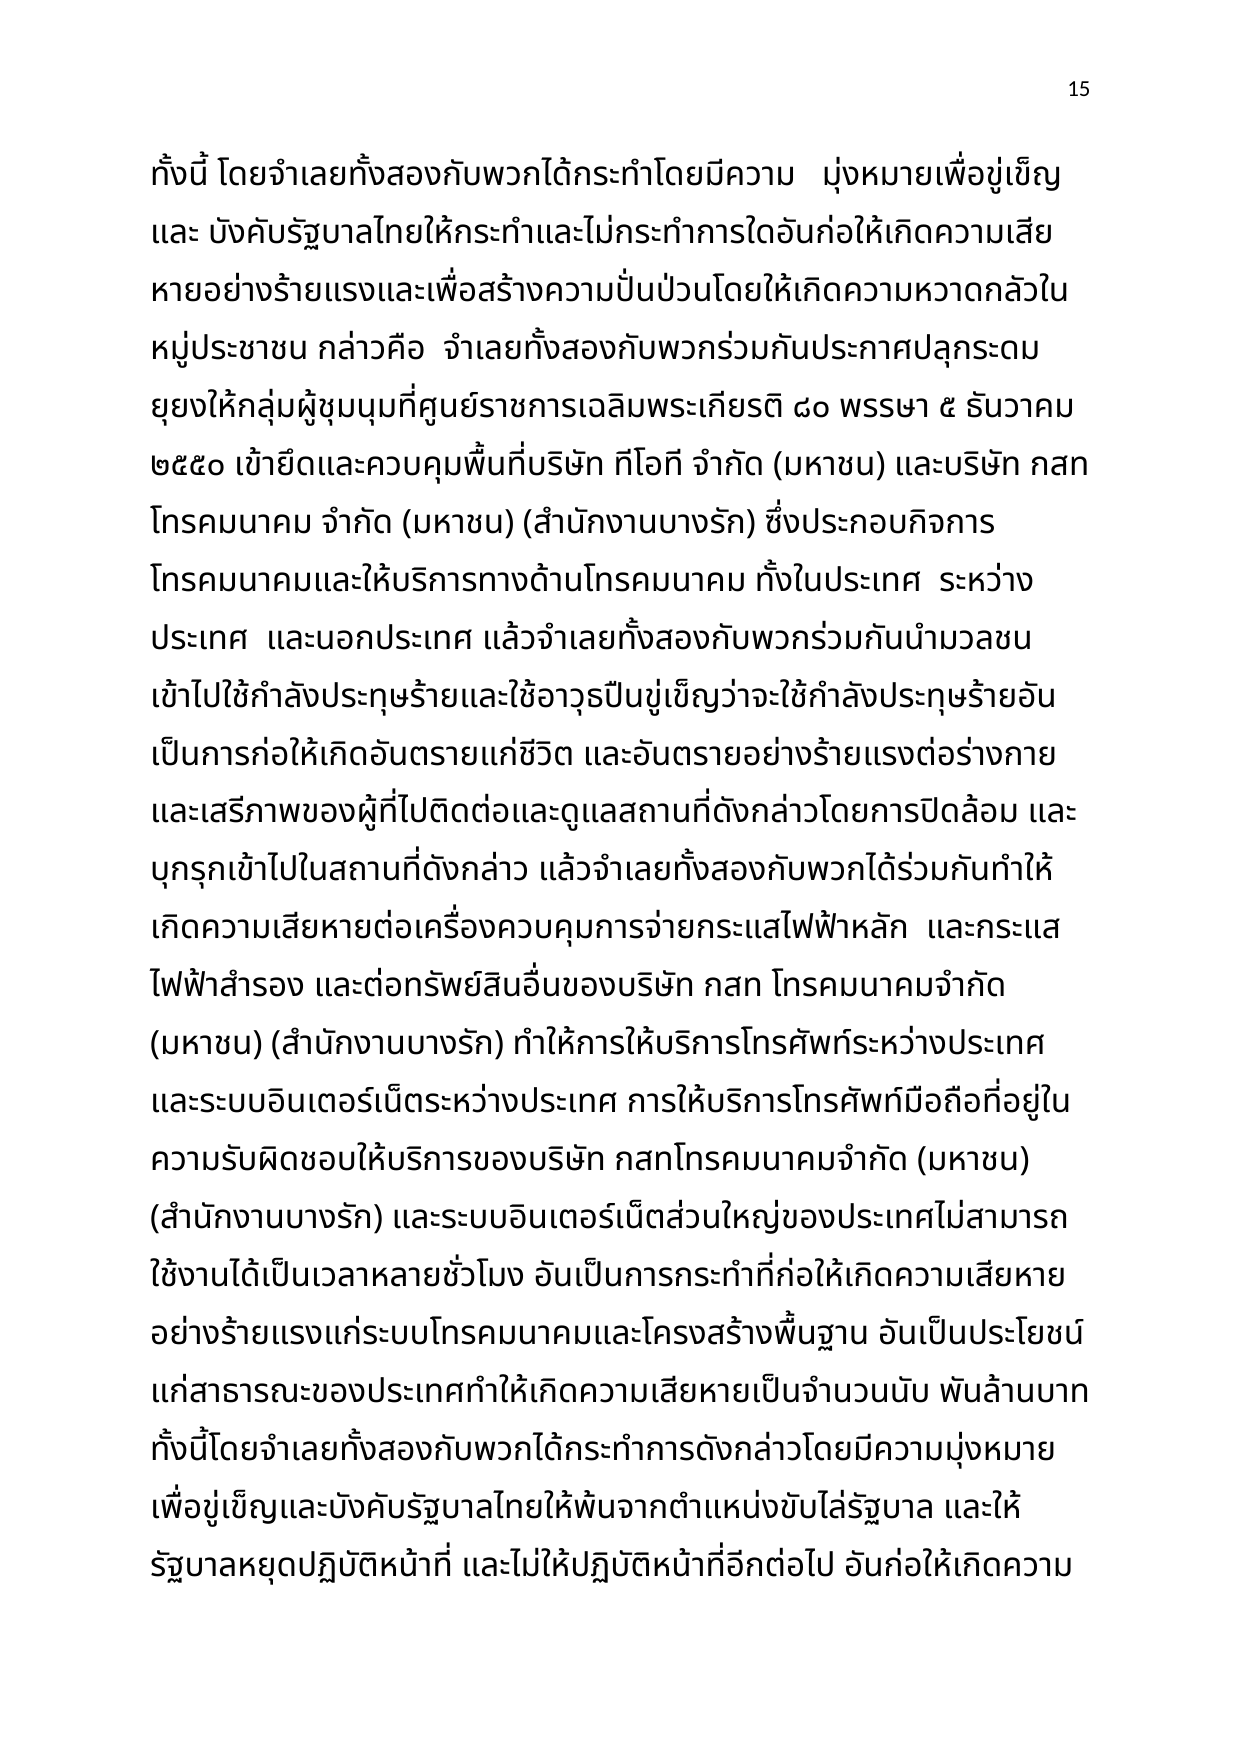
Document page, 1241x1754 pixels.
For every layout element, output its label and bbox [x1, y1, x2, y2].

text [150, 150, 1090, 1591]
